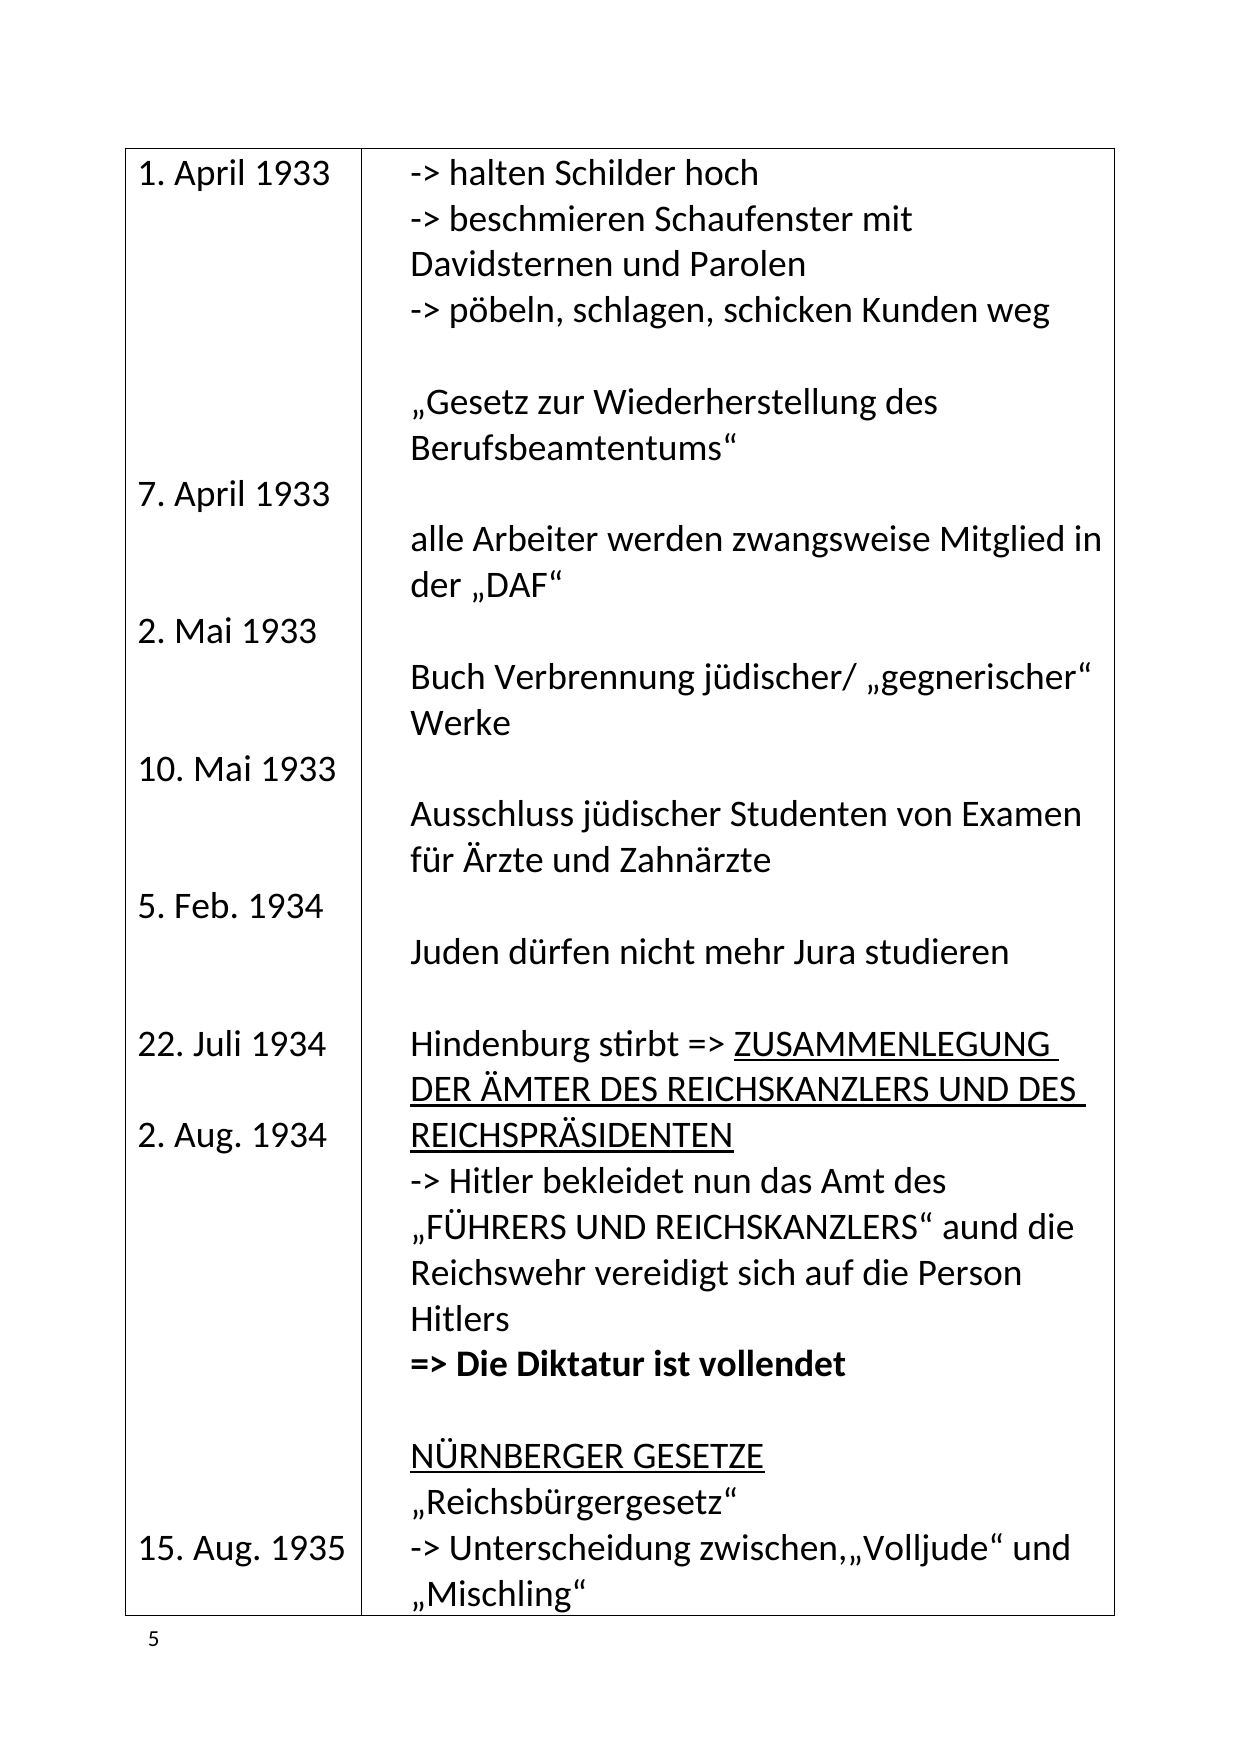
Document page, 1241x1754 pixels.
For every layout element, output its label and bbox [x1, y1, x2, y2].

table_header [126, 149, 361, 1615]
table_header [362, 149, 1114, 1615]
